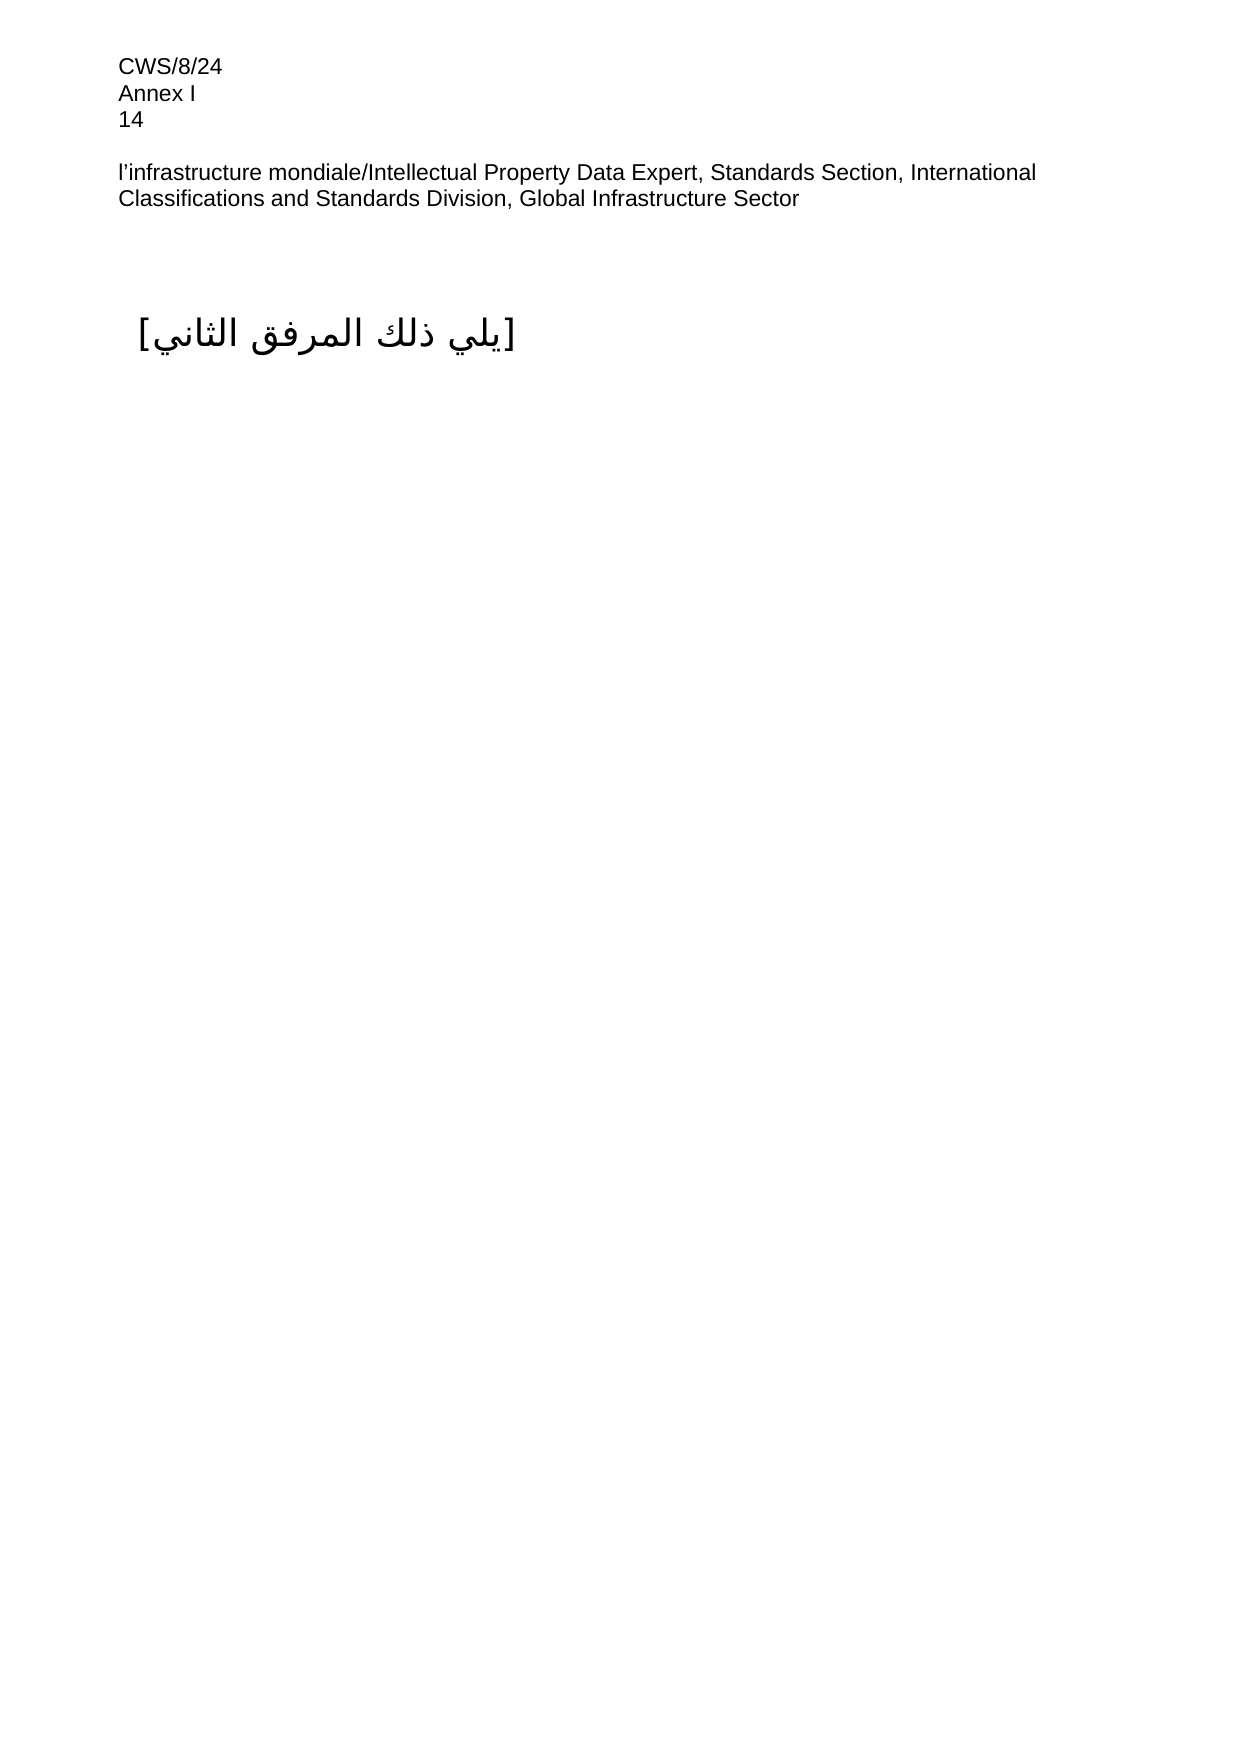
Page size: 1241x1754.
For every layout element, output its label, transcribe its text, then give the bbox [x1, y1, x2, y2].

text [118, 158, 1092, 211]
text [يلي ذلك المرفق الثاني] [118, 311, 516, 355]
